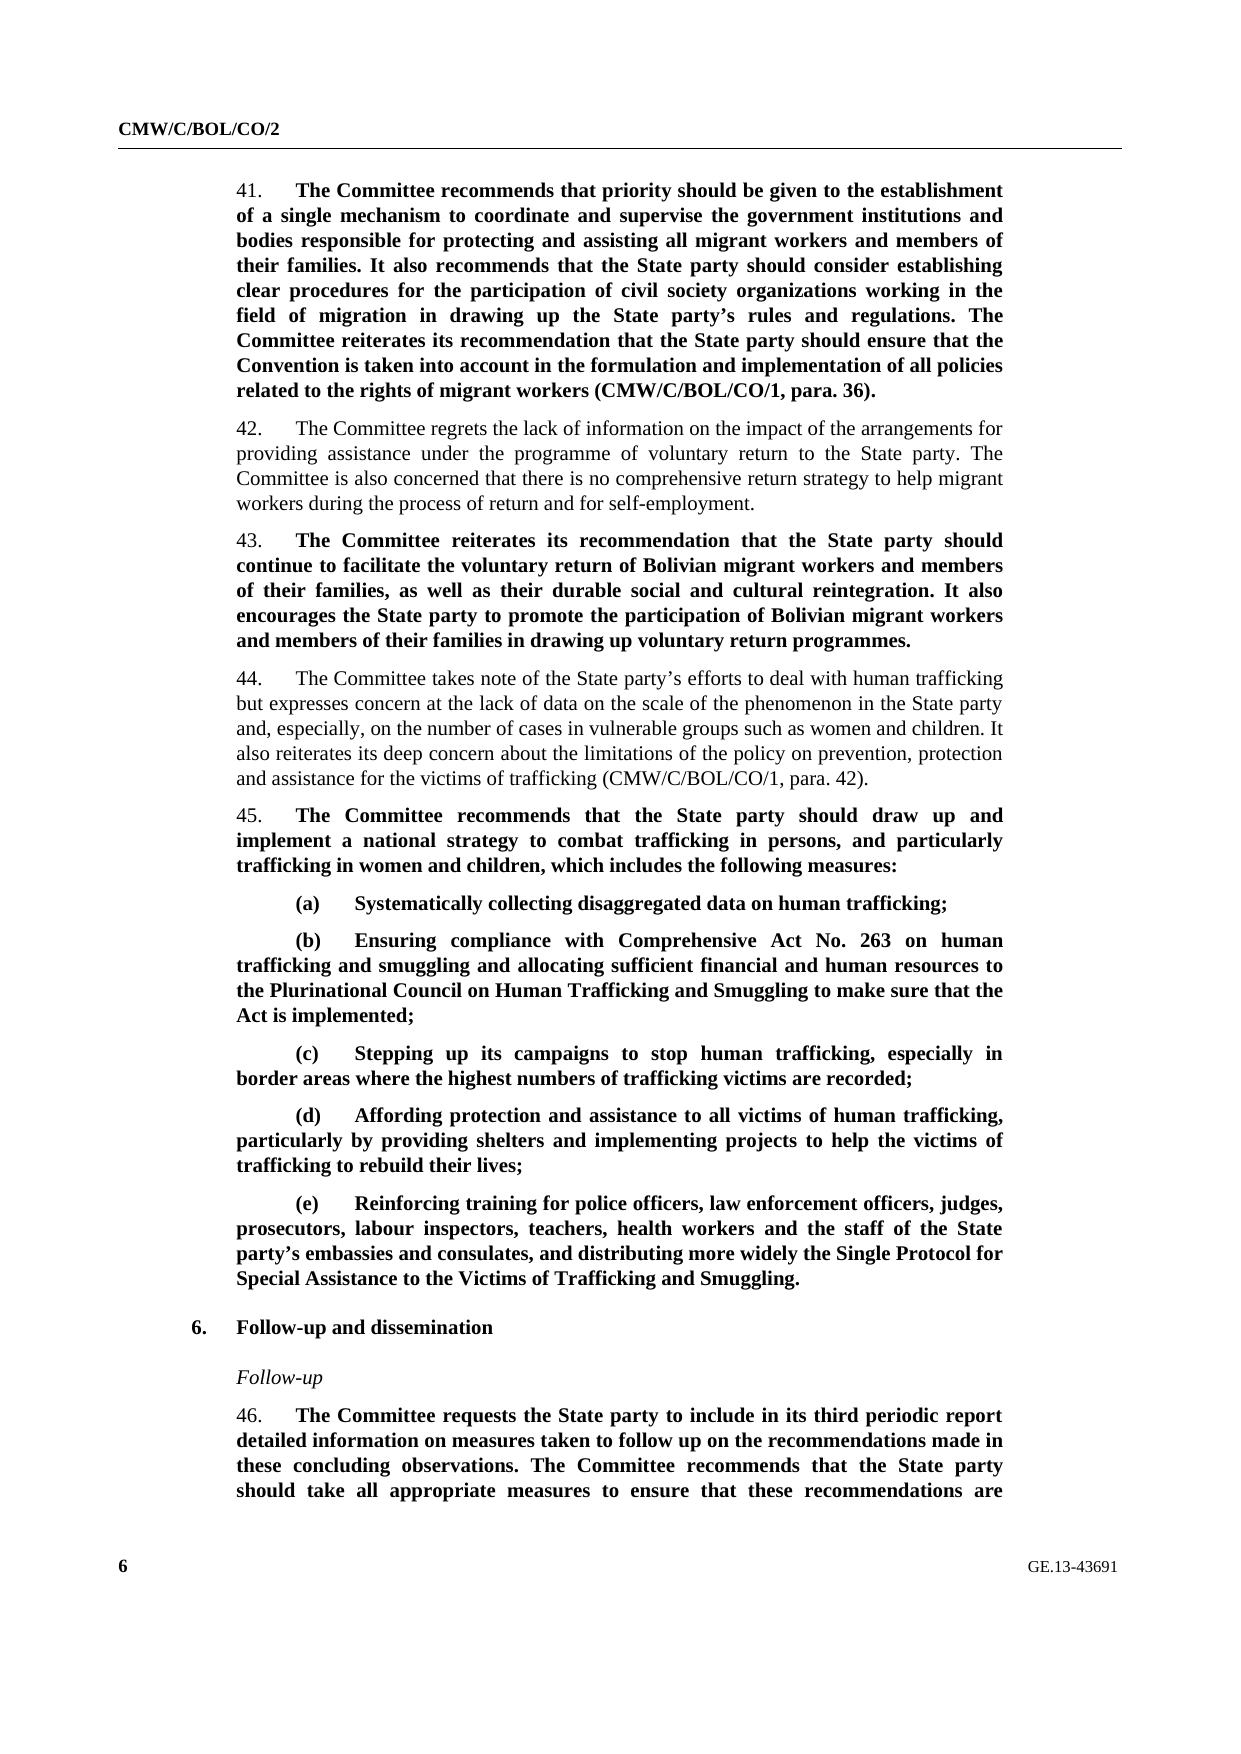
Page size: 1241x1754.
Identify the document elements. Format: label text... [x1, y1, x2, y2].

text (c) Stepping up its campaigns to stop human trafficking, especially in border areas where the highest numbers of trafficking victims are recorded; [236, 1040, 1004, 1090]
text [236, 1402, 1004, 1502]
text (a) Systematically collecting disaggregated data on human trafficking; [236, 890, 1004, 915]
text 44. The Committee takes note of the State party’s efforts to deal with human trafficking but expresses concern at the lack of data on the scale of the phenomenon in the State party and, especially, on the number of cases in vulnerable groups such as women and children. It also reiterates its deep concern about the limitations of the policy on prevention, protection and assistance for the victims of trafficking (CMW/C/BOL/CO/1, para. 42). [236, 665, 1004, 790]
text (b) Ensuring compliance with Comprehensive Act No. 263 on human trafficking and smuggling and allocating sufficient financial and human resources to the Plurinational Council on Human Trafficking and Smuggling to make sure that the Act is implemented; [236, 927, 1004, 1027]
text (e) Reinforcing training for police officers, law enforcement officers, judges, prosecutors, labour inspectors, teachers, health workers and the staff of the State party’s embassies and consulates, and distributing more widely the Single Protocol for Special Assistance to the Victims of Trafficking and Smuggling. [236, 1190, 1004, 1290]
text 43. The Committee reiterates its recommendation that the State party should continue to facilitate the voluntary return of Bolivian migrant workers and members of their families, as well as their durable social and cultural reintegration. It also encourages the State party to promote the participation of Bolivian migrant workers and members of their families in drawing up voluntary return programmes. [236, 527, 1004, 652]
text 45. The Committee recommends that the State party should draw up and implement a national strategy to combat trafficking in persons, and particularly trafficking in women and children, which includes the following measures: [236, 802, 1004, 877]
text Follow-up [118, 1365, 1004, 1390]
text 42. The Committee regrets the lack of information on the impact of the arrangements for providing assistance under the programme of voluntary return to the State party. The Committee is also concerned that there is no comprehensive return strategy to help migrant workers during the process of return and for self-employment. [236, 415, 1004, 515]
text (d) Affording protection and assistance to all victims of human trafficking, particularly by providing shelters and implementing projects to help the victims of trafficking to rebuild their lives; [236, 1102, 1004, 1177]
text 41. The Committee recommends that priority should be given to the establishment of a single mechanism to coordinate and supervise the government institutions and bodies responsible for protecting and assisting all migrant workers and members of their families. It also recommends that the State party should consider establishing clear procedures for the participation of civil society organizations working in the field of migration in drawing up the State party’s rules and regulations. The Committee reiterates its recommendation that the State party should ensure that the Convention is taken into account in the formulation and implementation of all policies related to the rights of migrant workers (CMW/C/BOL/CO/1, para. 36). [236, 177, 1004, 402]
text 6. Follow-up and dissemination [118, 1315, 1004, 1340]
